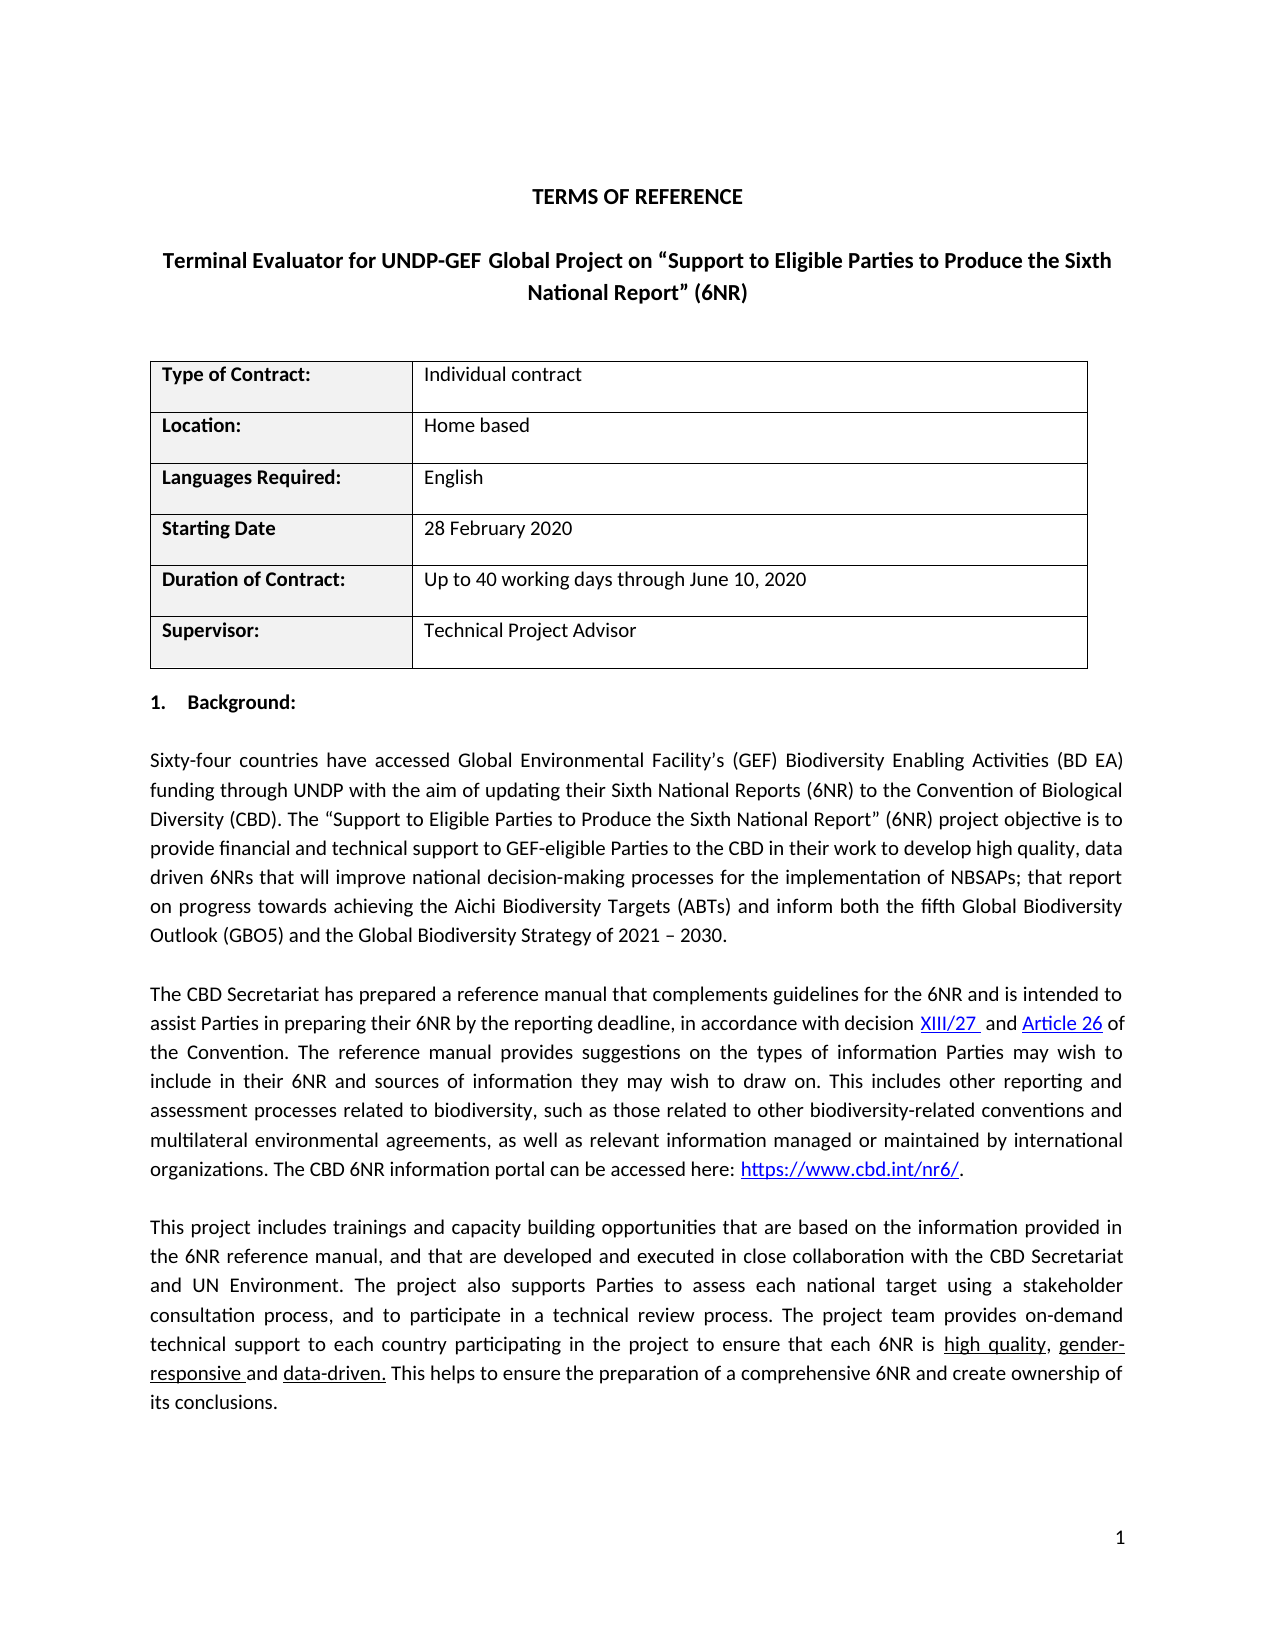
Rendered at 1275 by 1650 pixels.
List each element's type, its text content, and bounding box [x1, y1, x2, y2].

list Background: [150, 689, 1125, 715]
table_cell English [413, 464, 1087, 514]
table_cell Location: [151, 413, 412, 463]
table_cell Duration of Contract: [151, 566, 412, 616]
table_header Type of Contract: [151, 362, 412, 412]
table_header Individual contract [413, 362, 1087, 412]
table_cell Languages Required: [151, 464, 412, 514]
text This project includes trainings and capacity building opportunities that are based on the information provided in the 6NR reference manual, and that are developed and executed in close collaboration with the CBD Secretariat and UN Environment. The project also supports Parties to assess each national target using a stakeholder consultation process, and to participate in a technical review process. The project team provides on-demand technical support to each country participating in the project to ensure that each 6NR is high quality, gender-responsive and data-driven. This helps to ensure the preparation of a comprehensive 6NR and create ownership of its conclusions. [150, 1214, 1125, 1415]
text Sixty-four countries have accessed Global Environmental Facility’s (GEF) Biodiversity Enabling Activities (BD EA) funding through UNDP with the aim of updating their Sixth National Reports (6NR) to the Convention of Biological Diversity (CBD). The “Support to Eligible Parties to Produce the Sixth National Report” (6NR) project objective is to provide financial and technical support to GEF-eligible Parties to the CBD in their work to develop high quality, data driven 6NRs that will improve national decision-making processes for the implementation of NBSAPs; that report on progress towards achieving the Aichi Biodiversity Targets (ABTs) and inform both the fifth Global Biodiversity Outlook (GBO5) and the Global Biodiversity Strategy of 2021 – 2030. [150, 748, 1125, 948]
table_cell 28 February 2020 [413, 515, 1087, 565]
text The CBD Secretariat has prepared a reference manual that complements guidelines for the 6NR and is intended to assist Parties in preparing their 6NR by the reporting deadline, in accordance with decision XIII/27 and Article 26 of the Convention. The reference manual provides suggestions on the types of information Parties may wish to include in their 6NR and sources of information they may wish to draw on. This includes other reporting and assessment processes related to biodiversity, such as those related to other biodiversity-related conventions and multilateral environmental agreements, as well as relevant information managed or maintained by international organizations. The CBD 6NR information portal can be accessed here: https://www.cbd.int/nr6/. [150, 981, 1125, 1181]
table_cell Supervisor: [151, 617, 412, 667]
text Terminal Evaluator for UNDP-GEF Global Project on “Support to Eligible Parties to Produce the Sixth National Report” (6NR) [150, 246, 1125, 306]
text TERMS OF REFERENCE [150, 182, 1125, 210]
table_cell Starting Date [151, 515, 412, 565]
table_cell Up to 40 working days through June 10, 2020 [413, 566, 1087, 616]
table_cell Technical Project Advisor [413, 617, 1087, 667]
table_cell Home based [413, 413, 1087, 463]
